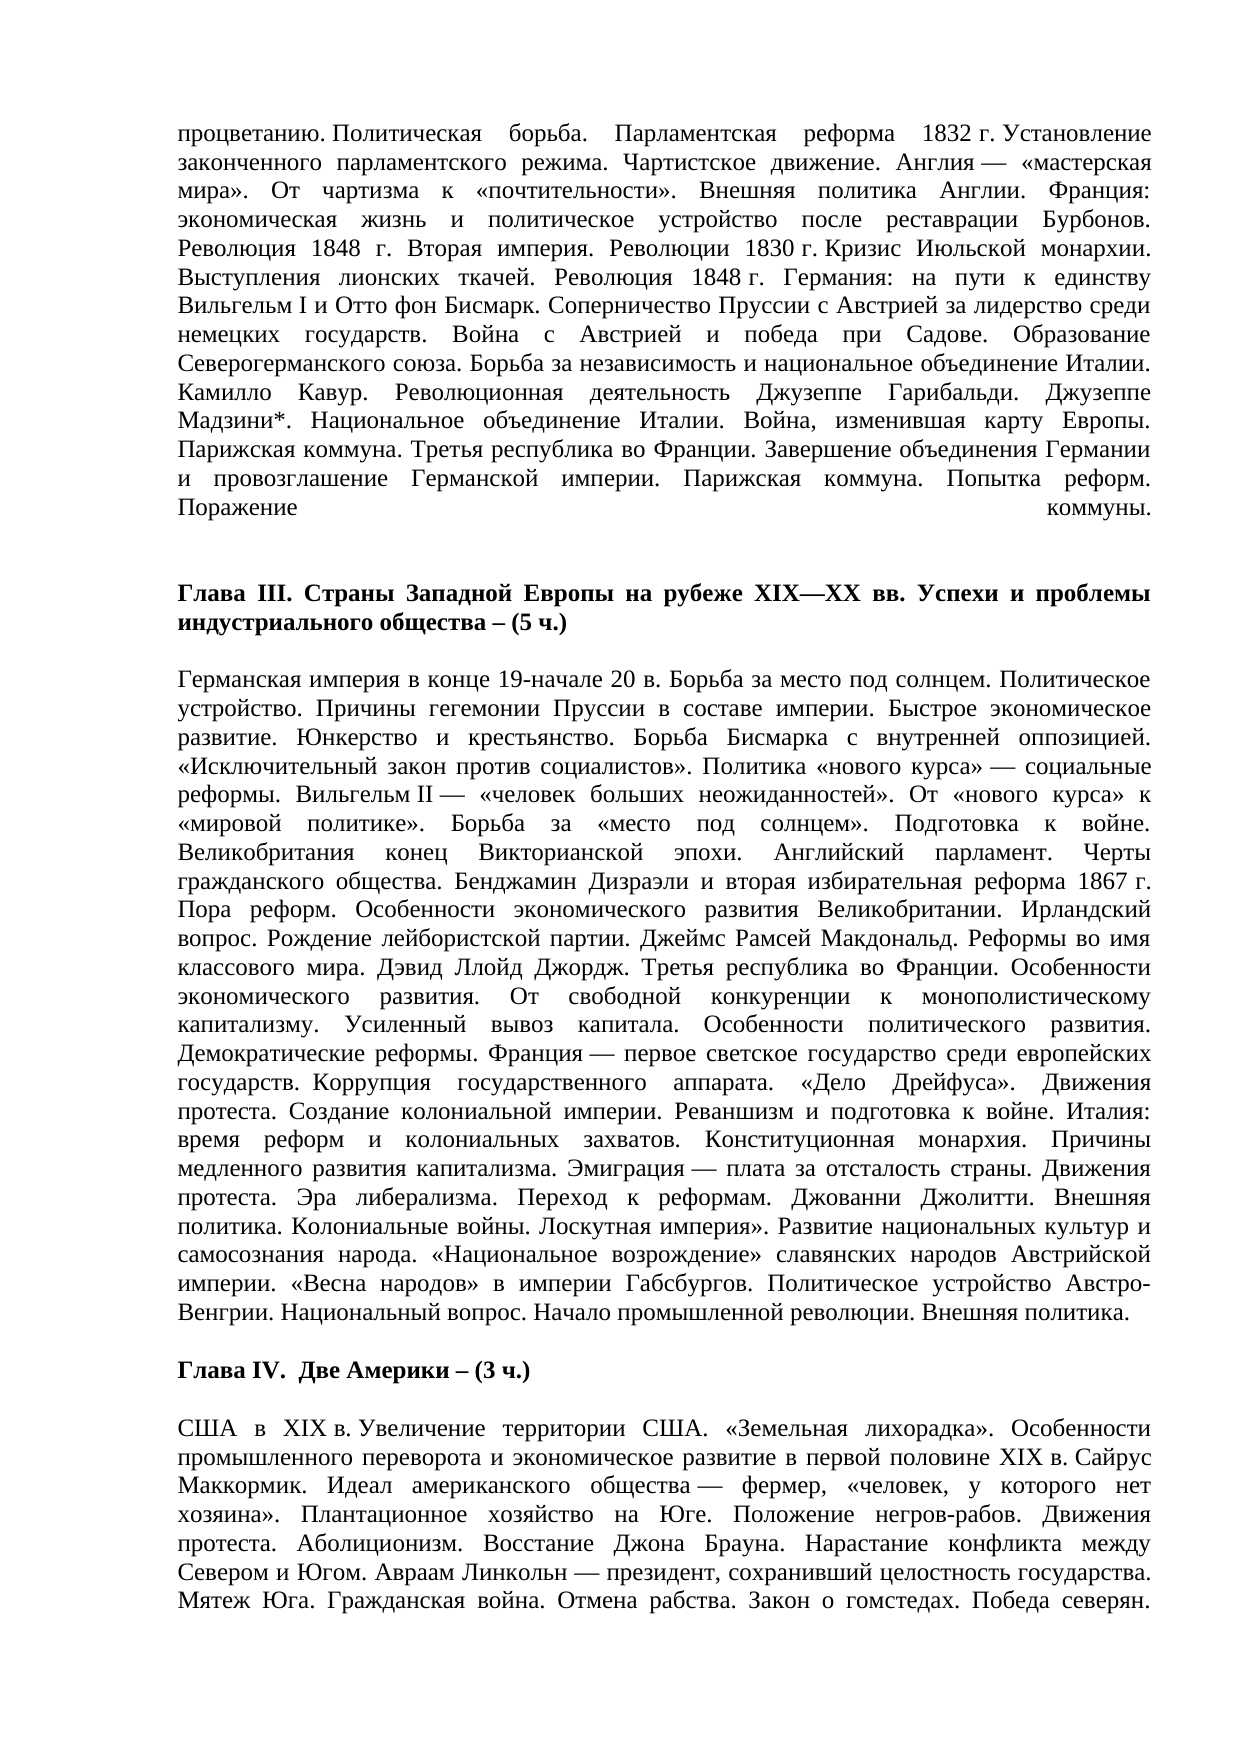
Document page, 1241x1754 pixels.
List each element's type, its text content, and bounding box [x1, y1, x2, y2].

text Глава IV. Две Америки – (3 ч.) [177, 1355, 1152, 1384]
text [177, 118, 1152, 549]
text Германская империя в конце 19-начале 20 в. Борьба за место под солнцем. Политическое устройство. Причины гегемонии Пруссии в составе империи. Быстрое экономическое развитие. Юнкерство и крестьянство. Борьба Бисмарка с внутренней оппозицией. «Исключительный закон против социалистов». Политика «нового курса» — социальные реформы. Вильгельм II — «человек больших неожиданностей». От «нового курса» к «мировой политике». Борьба за «место под солнцем». Подготовка к войне. Великобритания конец Викторианской эпохи. Английский парламент. Черты гражданского общества. Бенджамин Дизраэли и вторая избирательная реформа 1867 г. Пора реформ. Особенности экономического развития Великобритании. Ирландский вопрос. Рождение лейбористской партии. Джеймс Рамсей Макдональд. Реформы во имя классового мира. Дэвид Ллойд Джордж. Третья республика во Франции. Особенности экономического развития. От свободной конкуренции к монополистическому капитализму. Усиленный вывоз капитала. Особенности политического развития. Демократические реформы. Франция — первое светское государство среди европейских государств. Коррупция государственного аппарата. «Дело Дрейфуса». Движения протеста. Создание колониальной империи. Реваншизм и подготовка к войне. Италия: время реформ и колониальных захватов. Конституционная монархия. Причины медленного развития капитализма. Эмиграция — плата за отсталость страны. Движения протеста. Эра либерализма. Переход к реформам. Джованни Джолитти. Внешняя политика. Колониальные войны. Лоскутная империя». Развитие национальных культур и самосознания народа. «Национальное возрождение» славянских народов Австрийской империи. «Весна народов» в империи Габсбургов. Политическое устройство Австро-Венгрии. Национальный вопрос. Начало промышленной революции. Внешняя политика. [177, 664, 1152, 1326]
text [177, 1413, 1152, 1614]
text Глава III. Страны Западной Европы на рубеже XIX—XX вв. Успехи и проблемы индустриального общества – (5 ч.) [177, 578, 1152, 635]
